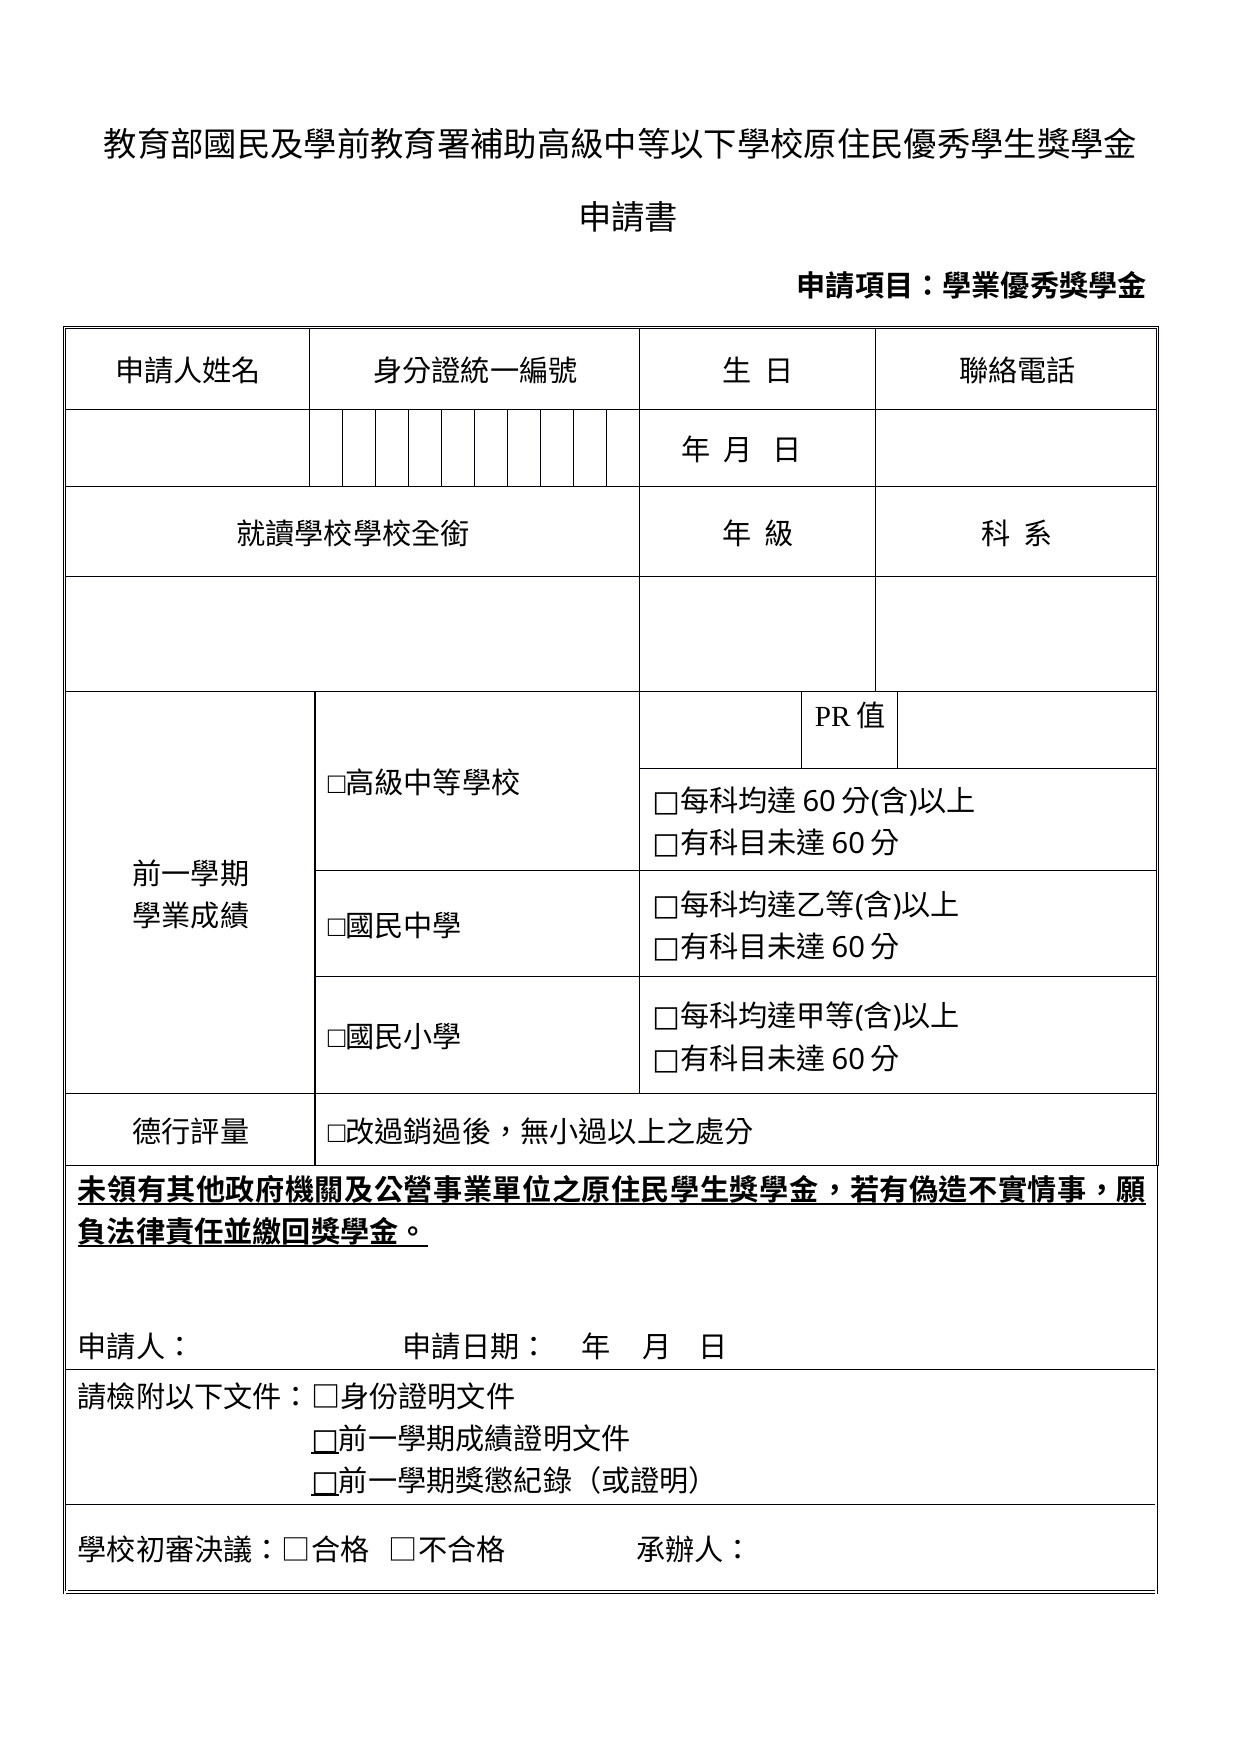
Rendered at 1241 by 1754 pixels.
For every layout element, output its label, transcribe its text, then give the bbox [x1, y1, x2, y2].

table_cell [66, 577, 639, 691]
table_cell 年 級 [640, 487, 875, 576]
table_cell [475, 410, 507, 486]
table_cell 就讀學校學校全銜 [66, 487, 639, 576]
table_cell [376, 410, 408, 486]
table_cell □每科均達甲等(含)以上 □有科目未達60分 [640, 977, 1156, 1093]
table_cell □每科均達60分(含)以上 □有科目未達60分 [640, 769, 1156, 870]
table_header 身分證統一編號 [310, 329, 639, 409]
table_header 聯絡電話 [876, 329, 1156, 409]
table_cell 學校初審決議：□合格 □不合格 承辦人： [66, 1504, 1157, 1590]
table_cell [541, 410, 573, 486]
table_cell □國民小學 [316, 977, 639, 1093]
table_cell PR值 [802, 692, 897, 768]
table_cell □國民中學 [316, 871, 639, 976]
list 教育部國民及學前教育署補助高級中等以下學校原住民優秀學生獎學金申請書 [94, 118, 1146, 239]
table_cell [607, 410, 639, 486]
table_cell 前一學期 學業成績 [66, 692, 314, 1093]
table_cell [876, 577, 1156, 691]
table_cell 德行評量 [66, 1094, 314, 1165]
table_cell □高級中等學校 [316, 692, 639, 870]
table_cell [66, 410, 309, 486]
table_cell 科 系 [876, 487, 1156, 576]
table_cell 未領有其他政府機關及公營事業單位之原住民學生獎學金，若有偽造不實情事，願負法律責任並繳回獎學金。 申請人： 申請日期： 年 月 日 [66, 1166, 1157, 1368]
table_cell [876, 410, 1156, 486]
table_cell [508, 410, 540, 486]
table_header 生 日 [640, 329, 875, 409]
table_cell □每科均達乙等(含)以上 □有科目未達60分 [640, 871, 1156, 976]
table_cell [640, 692, 801, 768]
table_cell [409, 410, 441, 486]
table_cell [640, 577, 875, 691]
list 申請項目：學業優秀獎學金 [159, 263, 1146, 305]
table_cell 請檢附以下文件：□身份證明文件 □前一學期成績證明文件 □前一學期獎懲紀錄（或證明） [66, 1369, 1157, 1504]
table_cell [65, 1590, 1157, 1633]
table_cell 年 月 日 [640, 410, 875, 486]
table_cell [343, 410, 375, 486]
table_cell □改過銷過後，無小過以上之處分 [316, 1094, 1156, 1165]
table_cell [310, 410, 342, 486]
table_header 申請人姓名 [66, 329, 309, 409]
table_cell [574, 410, 606, 486]
table_cell [442, 410, 474, 486]
table_cell [898, 692, 1156, 768]
